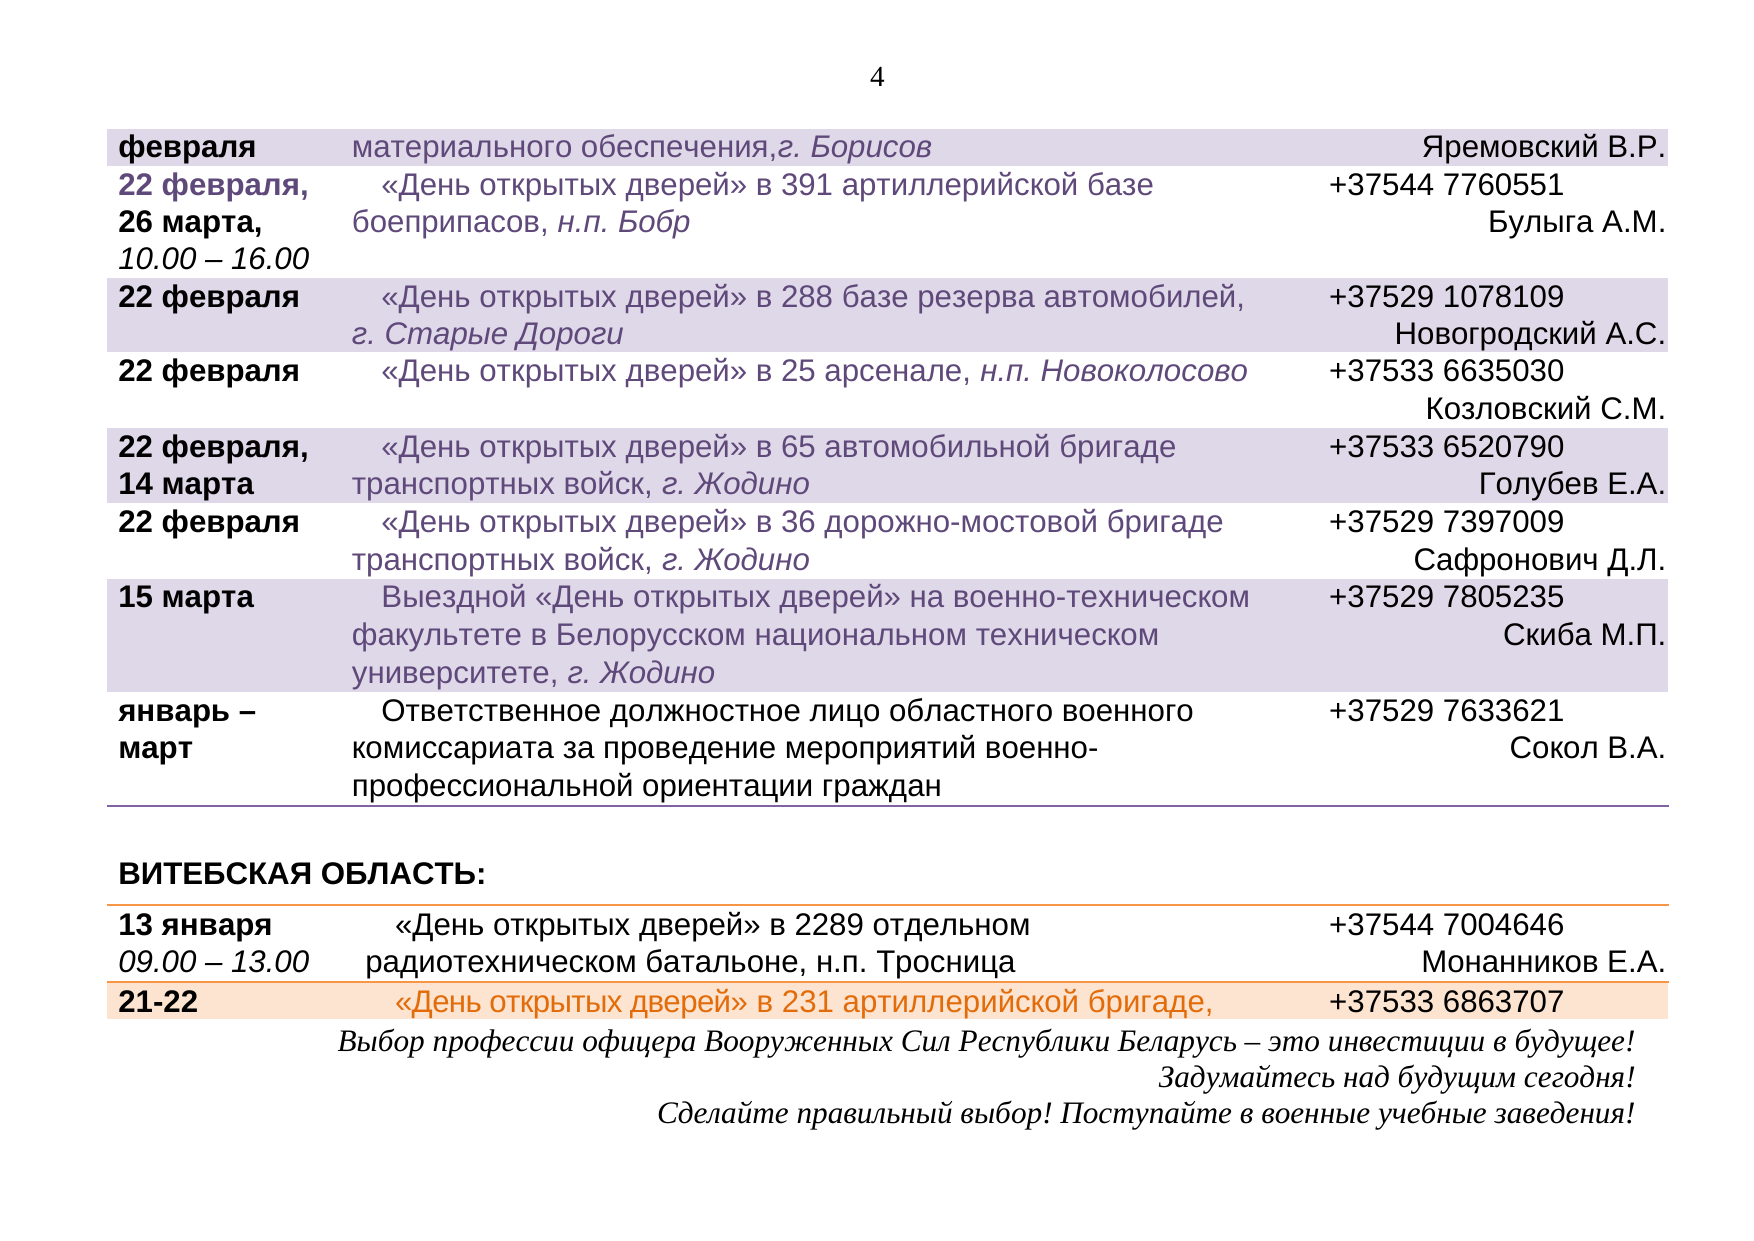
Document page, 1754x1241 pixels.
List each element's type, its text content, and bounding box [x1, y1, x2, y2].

table_cell «День открытых дверей» в 36 дорожно-мостовой бригаде транспортных войск, г. Жодино [340, 503, 1299, 578]
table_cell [1303, 983, 1668, 1019]
table_header +37544 7004646 Монанников Е.А. [1303, 906, 1668, 981]
table_cell +37529 7633621 Сокол В.А. [1299, 692, 1668, 805]
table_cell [340, 129, 1299, 166]
table_cell «День открытых дверей» в 391 артиллерийской базе боеприпасов, н.п. Бобр [340, 166, 1299, 278]
table_cell +37544 7760551 Булыга А.М. [1299, 166, 1668, 278]
table_cell 21-22 февраля [107, 983, 354, 1019]
table_cell +37533 6520790 Голубев Е.А. [1299, 428, 1668, 503]
table_cell 15 марта [107, 579, 340, 692]
table_header 13 января 09.00 – 13.00 [107, 906, 354, 981]
table_cell 22 февраля [107, 503, 340, 578]
table_cell 22 февраля, 26 марта, 10.00 – 16.00 [107, 166, 340, 278]
table_cell январь – март [107, 692, 340, 805]
table_header «День открытых дверей» в 2289 отдельном радиотехническом батальоне, н.п. Тросница [354, 906, 1303, 981]
table_cell Выездной «День открытых дверей» на военно-техническом факультете в Белорусском национальном техническом университете, г. Жодино [340, 579, 1299, 692]
table_cell +37529 7805235 Скиба М.П. [1299, 579, 1668, 692]
table_cell +37529 1078109 Новогродский А.С. [1299, 278, 1668, 352]
table_cell Ответственное должностное лицо областного военного комиссариата за проведение мероприятий военно-профессиональной ориентации граждан [340, 692, 1299, 805]
table_cell 22 февраля [107, 278, 340, 352]
table_cell «День открытых дверей» в 288 базе резерва автомобилей, г. Старые Дороги [340, 278, 1299, 352]
table_cell 22 февраля [107, 352, 340, 428]
table_cell +37529 7397009 Сафронович Д.Л. [1299, 503, 1668, 578]
table_cell +37533 6635030 Козловский С.М. [1299, 352, 1668, 428]
table_cell «День открытых дверей» в 25 арсенале, н.п. Новоколосово [340, 352, 1299, 428]
table_cell «День открытых дверей» в 65 автомобильной бригаде транспортных войск, г. Жодино [340, 428, 1299, 503]
table_cell 22 февраля, 14 марта [107, 428, 340, 503]
text ВИТЕБСКАЯ ОБЛАСТЬ: [118, 855, 1636, 891]
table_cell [354, 983, 1303, 1019]
table_cell 21-22 февраля [107, 129, 340, 166]
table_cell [1299, 129, 1668, 166]
